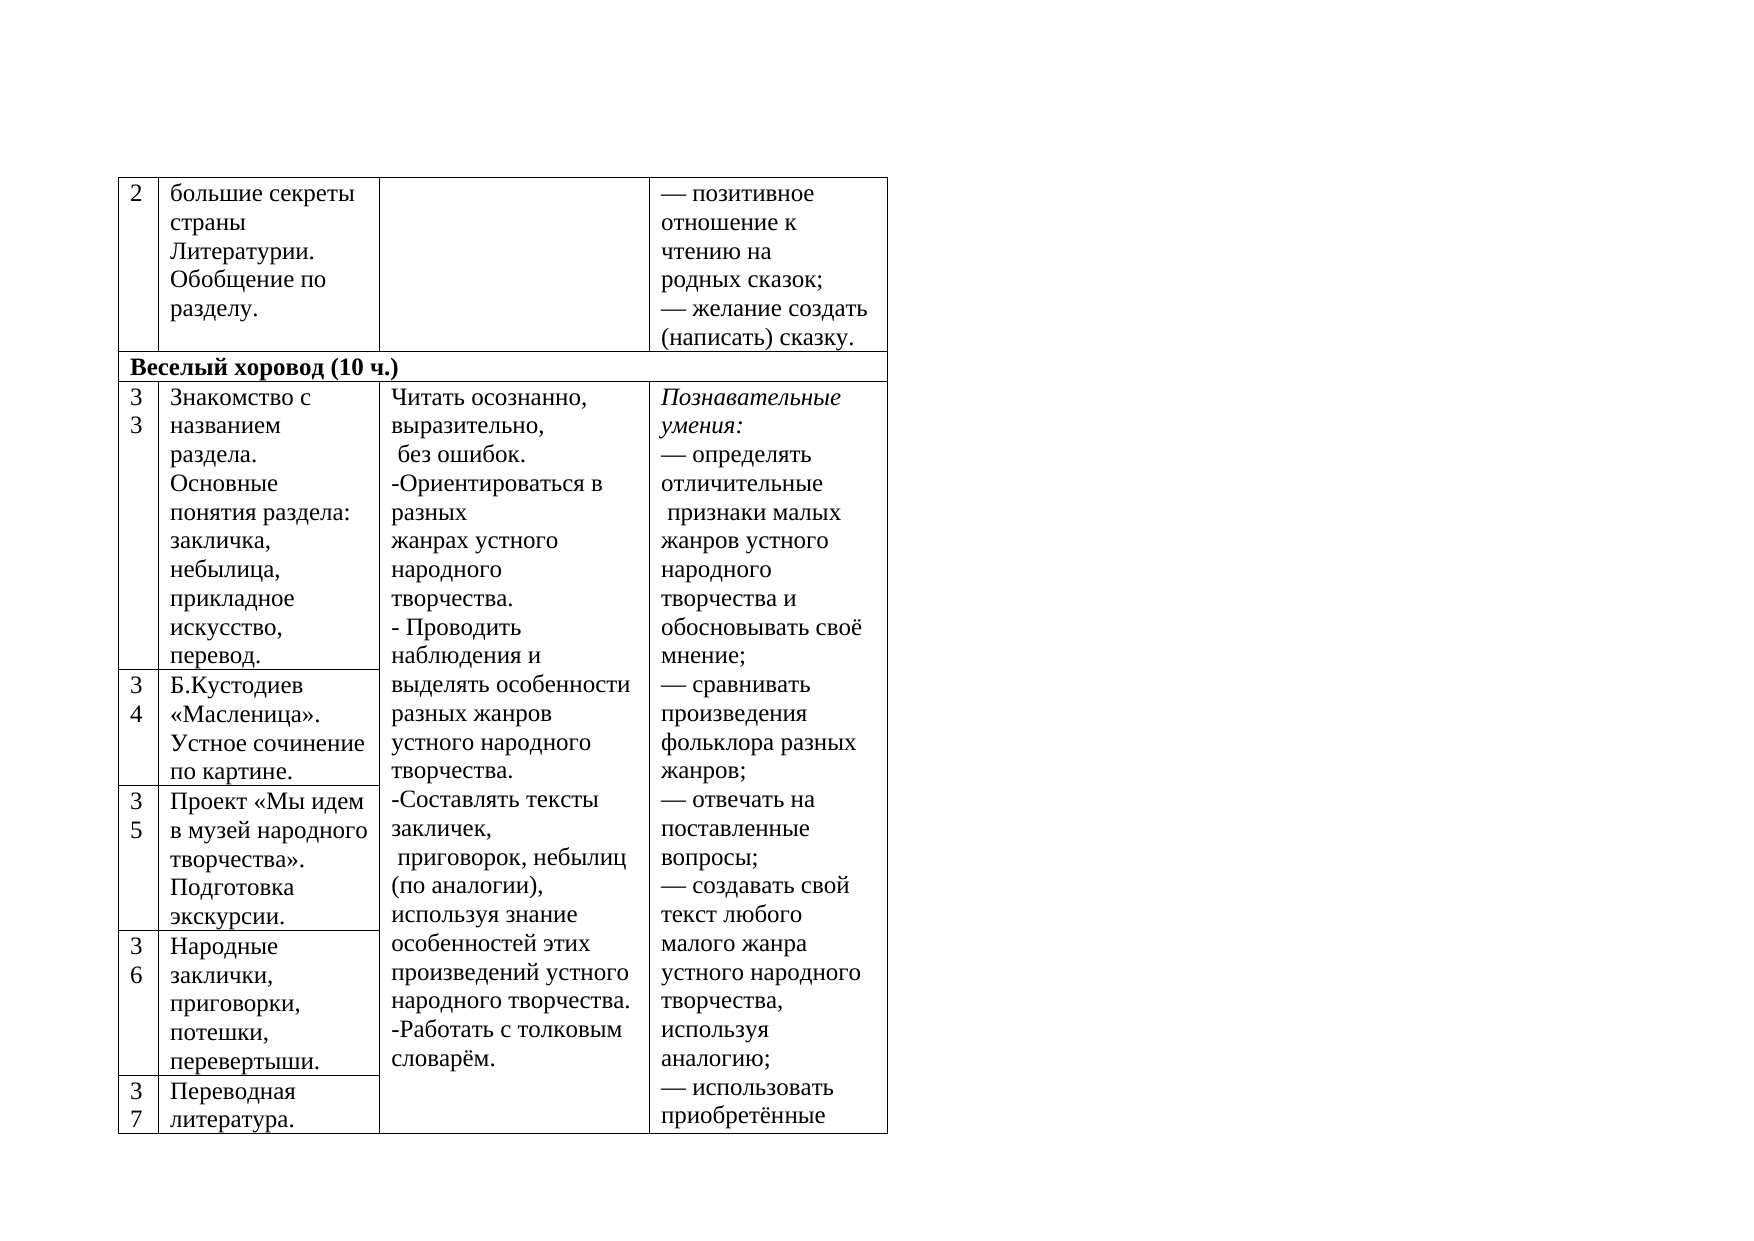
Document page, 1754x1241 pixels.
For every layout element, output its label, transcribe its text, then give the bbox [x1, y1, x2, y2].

table_cell Проект «Мы идем в музей народного творчества». Подготовка экскурсии. [159, 786, 379, 930]
table_cell Б.Кустодиев «Масленица». Устное сочинение по картине. [159, 670, 379, 785]
table_cell 34 [119, 670, 158, 785]
table_cell Народные заклички, приговорки, потешки, перевертыши. [159, 931, 379, 1075]
table_cell 36 [119, 931, 158, 1075]
table_cell 32 [119, 178, 158, 351]
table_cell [159, 178, 379, 351]
table_cell Знакомство с названием раздела. Основные понятия раздела: закличка, небылица, прикладное искусство, перевод. [159, 382, 379, 669]
table_cell 33 [119, 382, 158, 669]
table_cell Познавательные умения: — определять отличительные признаки малых жанров устного народного творчества и обосновывать своё мнение; — сравнивать произведения фольклора разных жанров; — отвечать на поставленные вопросы; — создавать свой текст любого малого жанра устного народного творчества, используя аналогию; — использовать приобретённые знания для составления сценария праздника «Весёлый хоровод». Регулятивные умения: — выполнять учебное задание в соответствии с целью; — выполнять учебное задание по плану; — осуществлять взаимопроверку и самооценку при выполнении учебного задания. Коммуникативные умения: — формулировать собственное мнение и позицию; — адекватно взаимодействовать в паре и в группе при выполнении учебного задания; — учитывать разные мнения и стремиться к сотрудничеству в рамках учебного диалога; — использовать речевые средства для представления результата деятельности. Личностные: Проявлять: — интерес к изучению темы; — позитивное отношение к чтению и желание читать произведения малых жанров устного народного творчества; — интерес и творческое отношение к созданию собственного сценария праздника устного народного творчества. [650, 382, 887, 1133]
table_cell 35 [119, 786, 158, 930]
table_cell 37 [119, 1076, 158, 1133]
table_cell Веселый хоровод (10 ч.) [119, 352, 887, 381]
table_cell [159, 1076, 379, 1133]
table_cell Читать осознанно, выразительно, без ошибок. -Ориентироваться в разных жанрах устного народного творчества. - Проводить наблюдения и выделять особенности разных жанров устного народного творчества. -Составлять тексты закличек, приговорок, небылиц (по аналогии), используя знание особенностей этих произведений устного народного творчества. -Работать с толковым словарём. [380, 382, 649, 1133]
